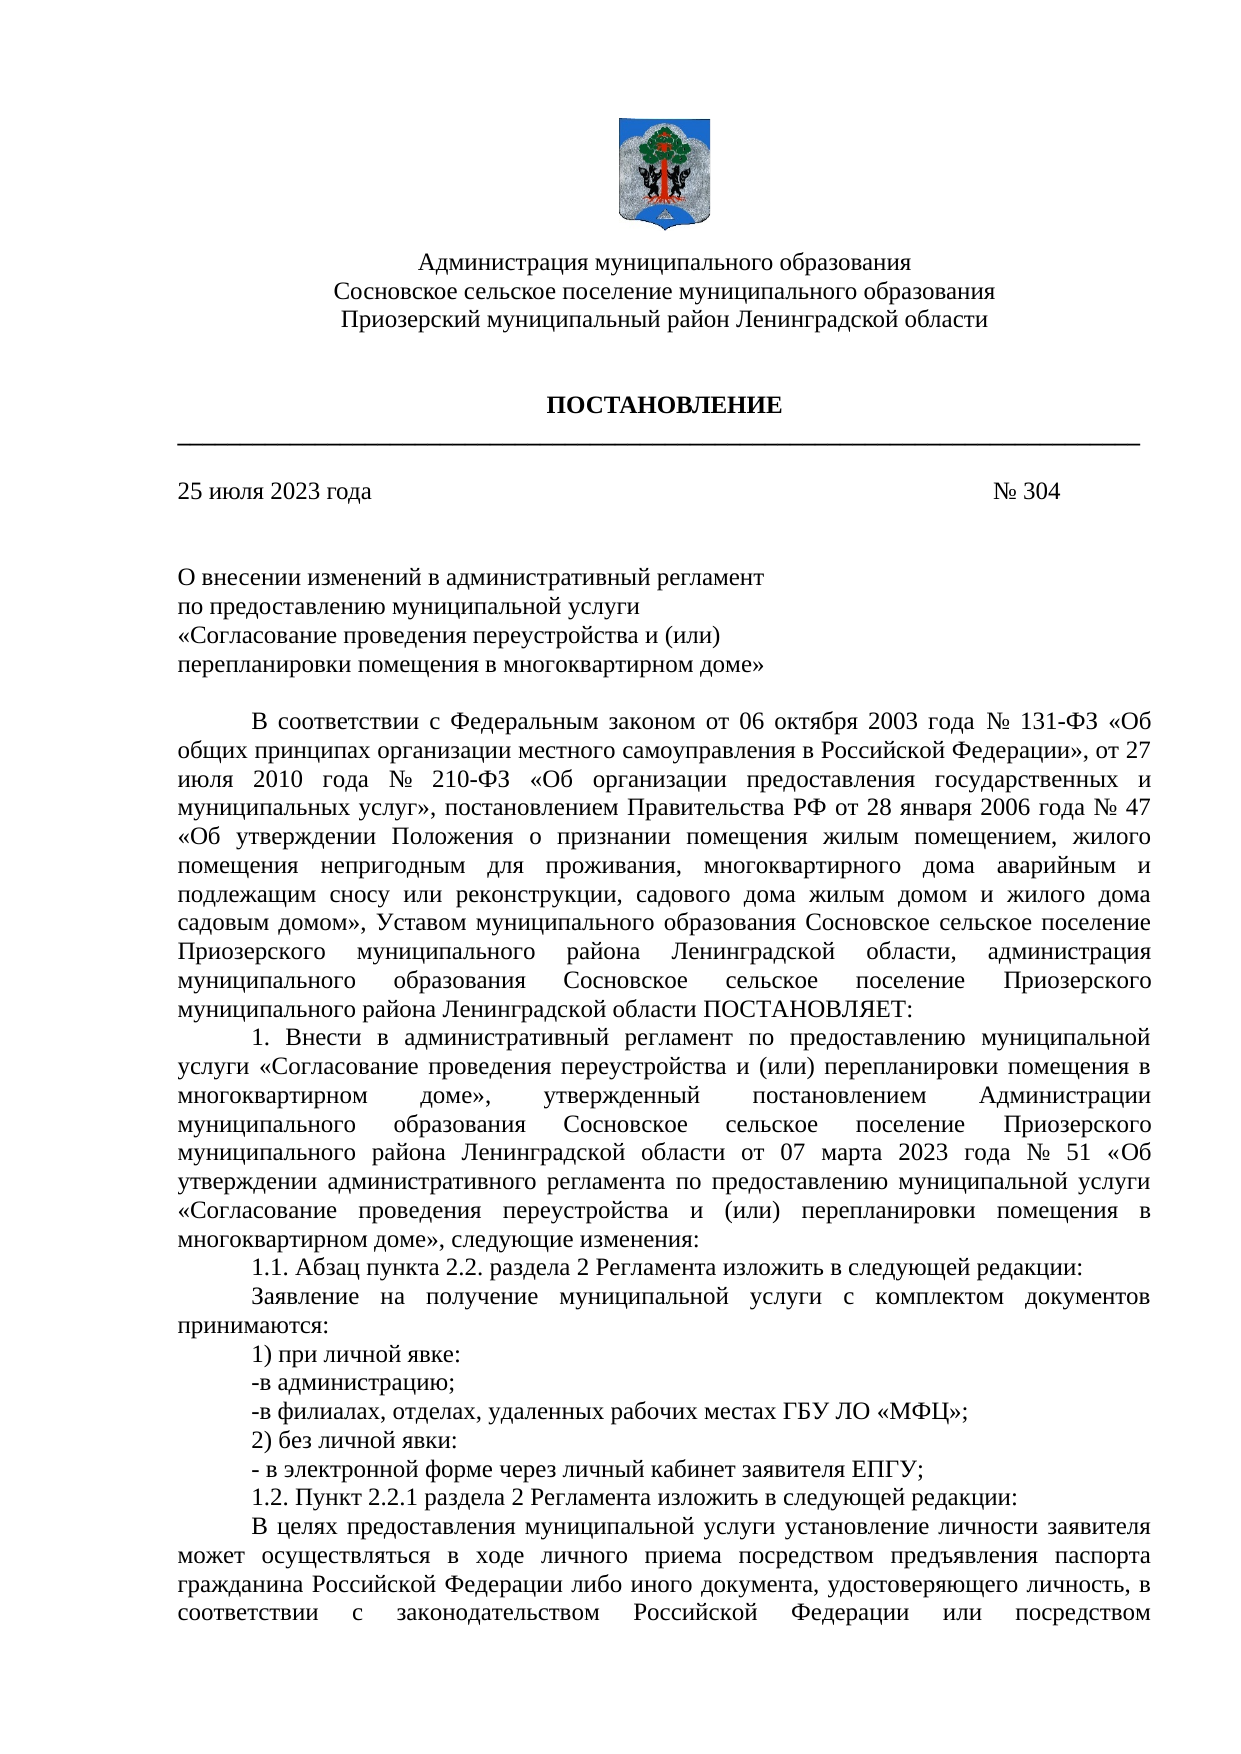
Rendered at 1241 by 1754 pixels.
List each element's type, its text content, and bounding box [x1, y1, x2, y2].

text ПОСТАНОВЛЕНИЕ [177, 390, 1152, 419]
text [177, 1511, 1152, 1626]
text -в администрацию; [177, 1367, 1152, 1396]
text 1.1. Абзац пункта 2.2. раздела 2 Регламента изложить в следующей редакции: [177, 1252, 1152, 1281]
text О внесении изменений в административный регламент [177, 562, 1152, 591]
text по предоставлению муниципальной услуги [177, 591, 1152, 620]
picture [618, 118, 711, 231]
text 2) без личной явки: [177, 1425, 1152, 1454]
text -в филиалах, отделах, удаленных рабочих местах ГБУ ЛО «МФЦ»; [177, 1396, 1152, 1425]
text 1) при личной явке: [177, 1339, 1152, 1367]
text перепланировки помещения в многоквартирном доме» [177, 649, 1152, 677]
text Сосновское сельское поселение муниципального образования [177, 276, 1152, 304]
text В соответствии с Федеральным законом от 06 октября 2003 года № 131-ФЗ «Об общих принципах организации местного самоуправления в Российской Федерации», от 27 июля 2010 года № 210-ФЗ «Об организации предоставления государственных и муниципальных услуг», постановлением Правительства РФ от 28 января 2006 года № 47 «Об утверждении Положения о признании помещения жилым помещением, жилого помещения непригодным для проживания, многоквартирного дома аварийным и подлежащим сносу или реконструкции, садового дома жилым домом и жилого дома садовым домом», Уставом муниципального образования Сосновское сельское поселение Приозерского муниципального района Ленинградской области, администрация муниципального образования Сосновское сельское поселение Приозерского муниципального района Ленинградской области ПОСТАНОВЛЯЕТ: [177, 706, 1152, 1022]
text 1. Внести в административный регламент по предоставлению муниципальной услуги «Согласование проведения переустройства и (или) перепланировки помещения в многоквартирном доме», утвержденный постановлением Администрации муниципального образования Сосновское сельское поселение Приозерского муниципального района Ленинградской области от 07 марта 2023 года № 51 «Об утверждении административного регламента по предоставлению муниципальной услуги «Согласование проведения переустройства и (или) перепланировки помещения в многоквартирном доме», следующие изменения: [177, 1022, 1152, 1252]
text 25 июля 2023 года № 304 [177, 476, 1152, 562]
text - в электронной форме через личный кабинет заявителя ЕПГУ; [177, 1454, 1152, 1482]
text 1.2. Пункт 2.2.1 раздела 2 Регламента изложить в следующей редакции: [177, 1482, 1152, 1511]
text _____________________________________________________________________________ [177, 419, 1152, 447]
text Заявление на получение муниципальной услуги с комплектом документов принимаются: [177, 1281, 1152, 1339]
text «Согласование проведения переустройства и (или) [177, 620, 1152, 649]
text Администрация муниципального образования [177, 247, 1152, 276]
text Приозерский муниципальный район Ленинградской области [177, 304, 1152, 333]
